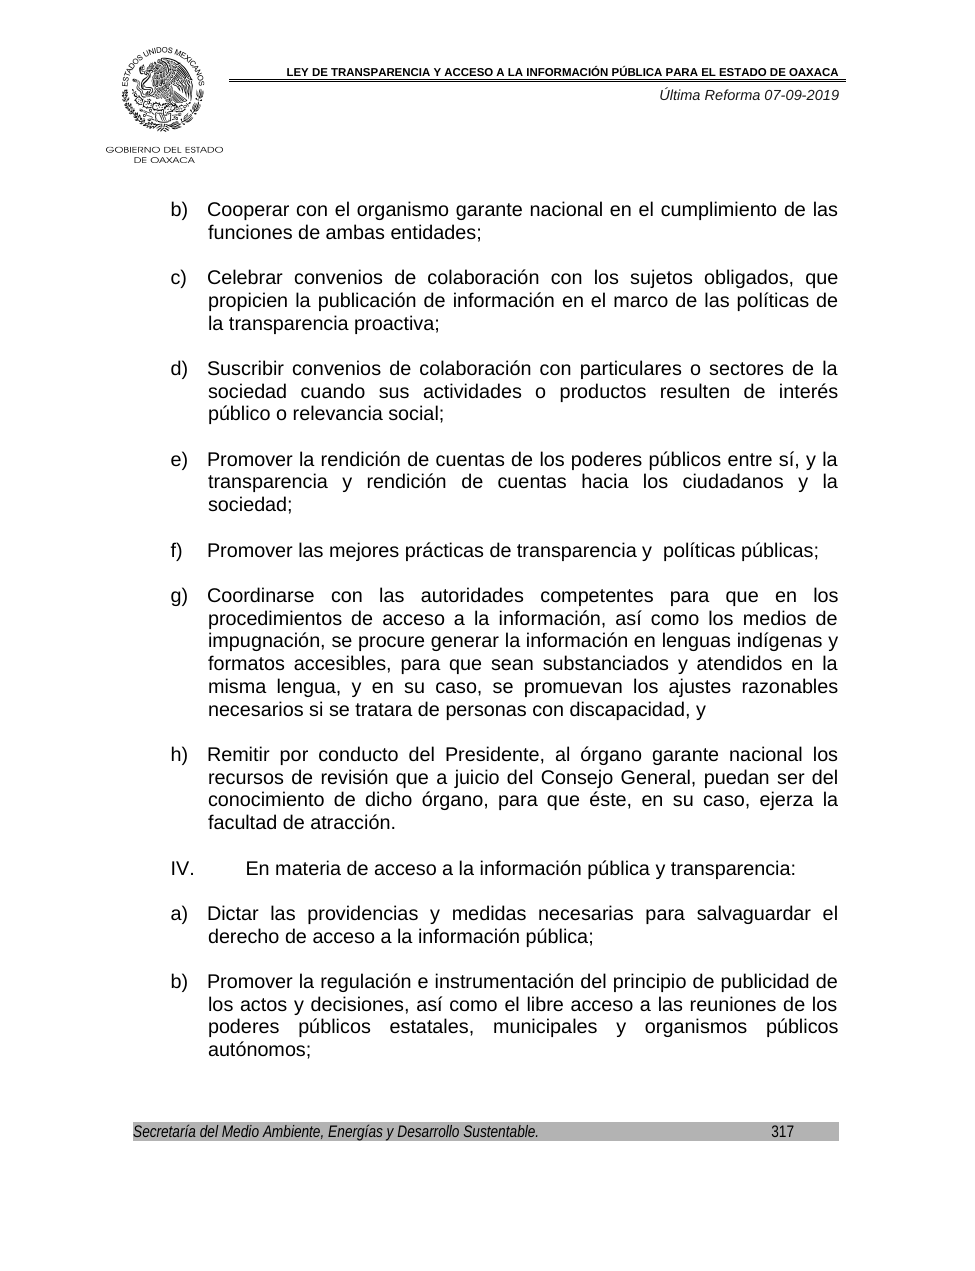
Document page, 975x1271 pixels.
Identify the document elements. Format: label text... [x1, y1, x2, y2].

list Promover la regulación e instrumentación del principio de publicidad de los actos y decisiones, así como el libre acceso a las reuniones de los poderes públicos estatales, municipales y organismos públicos autónomos; [170, 970, 839, 1061]
list Remitir por conducto del Presidente, al órgano garante nacional los recursos de revisión que a juicio del Consejo General, puedan ser del conocimiento de dicho órgano, para que éste, en su caso, ejerza la facultad de atracción. [170, 743, 839, 834]
picture [103, 44, 226, 166]
list Coordinarse con las autoridades competentes para que en los procedimientos de acceso a la información, así como los medios de impugnación, se procure generar la información en lenguas indígenas y formatos accesibles, para que sean substanciados y atendidos en la misma lengua, y en su caso, se promuevan los ajustes razonables necesarios si se tratara de personas con discapacidad, y [170, 584, 839, 720]
list En materia de acceso a la información pública y transparencia: [170, 856, 839, 879]
list Suscribir convenios de colaboración con particulares o sectores de la sociedad cuando sus actividades o productos resulten de interés público o relevancia social; [170, 357, 839, 425]
list Celebrar convenios de colaboración con los sujetos obligados, que propicien la publicación de información en el marco de las políticas de la transparencia proactiva; [170, 266, 839, 334]
list Cooperar con el organismo garante nacional en el cumplimiento de las funciones de ambas entidades; [170, 198, 839, 243]
list Promover las mejores prácticas de transparencia y políticas públicas; [170, 538, 839, 561]
list Dictar las providencias y medidas necesarias para salvaguardar el derecho de acceso a la información pública; [170, 902, 839, 947]
list Promover la rendición de cuentas de los poderes públicos entre sí, y la transparencia y rendición de cuentas hacia los ciudadanos y la sociedad; [170, 448, 839, 516]
